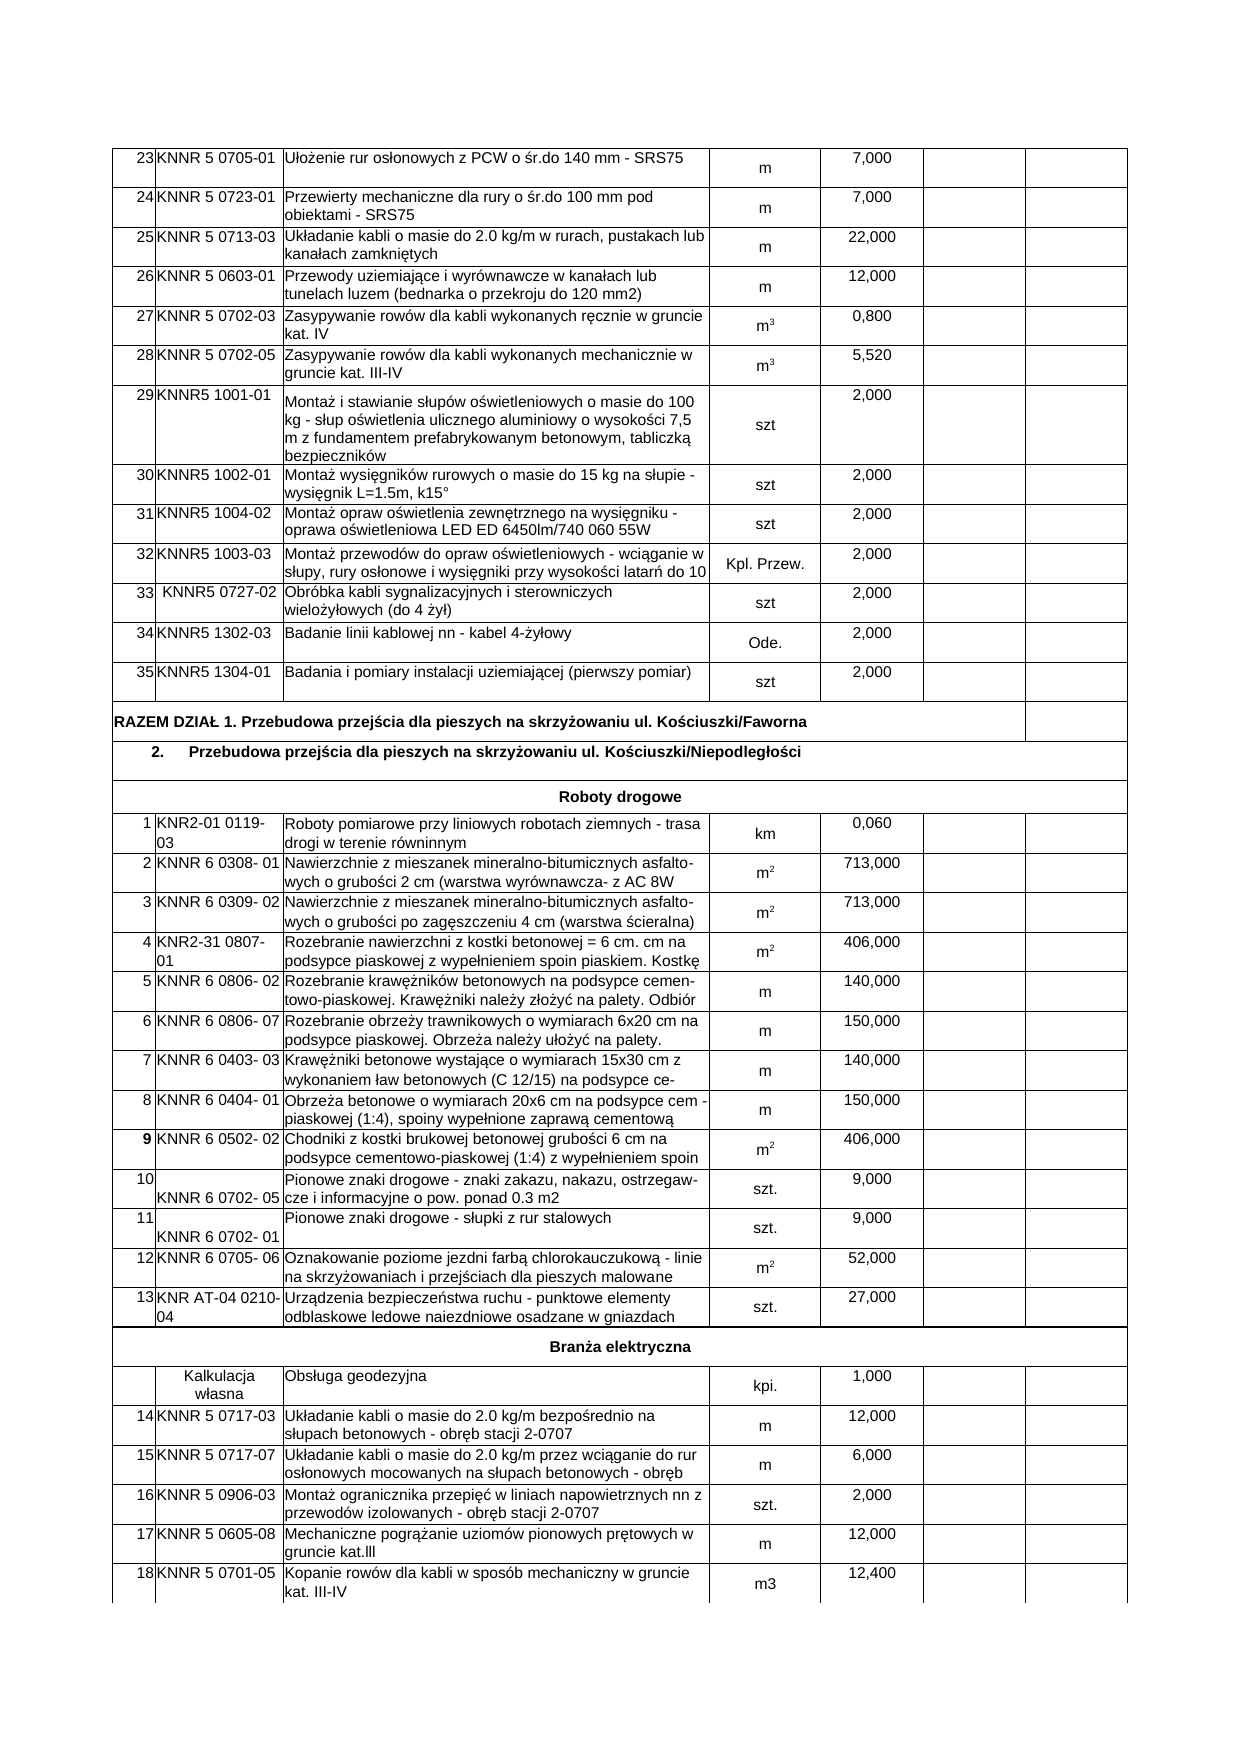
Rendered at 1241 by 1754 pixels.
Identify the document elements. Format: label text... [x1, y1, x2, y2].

table_cell [924, 893, 1025, 932]
table_cell KNNR 5 0717-03 [156, 1406, 283, 1445]
table_cell [924, 228, 1025, 266]
table_cell 9,000 [821, 1170, 923, 1208]
table_cell 2,000 [821, 1485, 923, 1524]
table_cell 11 [113, 1209, 155, 1247]
table_cell m3 [710, 307, 820, 345]
table_cell 29 [113, 386, 155, 464]
table_cell KNNR 5 0906-03 [156, 1485, 283, 1524]
table_cell m [710, 1091, 820, 1129]
table_cell [924, 623, 1025, 662]
table_cell 22,000 [821, 228, 923, 266]
table_cell [924, 1446, 1025, 1484]
table_cell KNNR 6 0502- 02 [156, 1130, 283, 1168]
table_cell [1026, 505, 1127, 543]
table_cell [1026, 188, 1127, 227]
table_cell 0,800 [821, 307, 923, 345]
table_cell KNNR5 1002-01 [156, 465, 283, 504]
table_cell m3 [710, 1564, 820, 1603]
table_cell [1026, 933, 1127, 971]
table_cell [1026, 972, 1127, 1011]
table_cell m2 [710, 1130, 820, 1168]
table_cell [924, 1288, 1025, 1326]
table_cell [924, 1406, 1025, 1445]
table_cell Obrzeża betonowe o wymiarach 20x6 cm na podsypce cem - piaskowej (1:4), spoiny wypełnione zaprawą cementową [284, 1091, 709, 1129]
table_cell 9 [113, 1130, 155, 1168]
table_cell 34 [113, 623, 155, 662]
table_cell 25 [113, 228, 155, 266]
table_cell 406,000 [821, 1130, 923, 1168]
table_cell m [710, 1446, 820, 1484]
table_cell Kpl. Przew. [710, 544, 820, 583]
table_cell 7 [113, 1051, 155, 1089]
table_cell [924, 1170, 1025, 1208]
table_cell KNNR 6 0705- 06 [156, 1249, 283, 1287]
table_cell m2 [710, 854, 820, 892]
table_cell KNNR 5 0713-03 [156, 228, 283, 266]
table_cell [1026, 267, 1127, 306]
table_cell 12,000 [821, 1525, 923, 1563]
table_cell [1026, 1446, 1127, 1484]
table_cell 140,000 [821, 972, 923, 1011]
table_cell 6 [113, 1012, 155, 1050]
table_cell 14 [113, 1406, 155, 1445]
table_cell [1026, 149, 1127, 187]
table_cell szt [710, 505, 820, 543]
table_cell 2,000 [821, 505, 923, 543]
table_cell [1026, 702, 1127, 741]
table_cell 1 [113, 814, 155, 853]
table_cell Przewierty mechaniczne dla rury o śr.do 100 mm pod obiektami - SRS75 [284, 188, 709, 227]
table_cell 2,000 [821, 663, 923, 701]
table_cell [1026, 1485, 1127, 1524]
table_cell [924, 1209, 1025, 1247]
table_cell 2,000 [821, 465, 923, 504]
table_cell szt [710, 465, 820, 504]
table_cell [924, 584, 1025, 622]
table_cell 32 [113, 544, 155, 583]
table_cell 150,000 [821, 1091, 923, 1129]
table_cell Badanie linii kablowej nn - kabel 4-żyłowy [284, 623, 709, 662]
table_cell szt. [710, 1288, 820, 1326]
table_cell KNNR5 1001-01 [156, 386, 283, 464]
table_cell Rozebranie nawierzchni z kostki betonowej = 6 cm. cm na podsypce piaskowej z wypełnieniem spoin piaskiem. Kostkę z rozbiórki ułożyć na palety. Odbiór własny inwestora. [284, 933, 709, 971]
table_cell Montaż wysięgników rurowych o masie do 15 kg na słupie - wysięgnik L=1.5m, k15° [284, 465, 709, 504]
table_cell 7,000 [821, 149, 923, 187]
table_cell m [710, 267, 820, 306]
table_cell 27 [113, 307, 155, 345]
table_cell szt. [710, 1209, 820, 1247]
table_cell 15 [113, 1446, 155, 1484]
table_cell [1026, 893, 1127, 932]
table_cell [924, 346, 1025, 385]
table_cell [1026, 346, 1127, 385]
table_cell Obróbka kabli sygnalizacyjnych i sterowniczych wielożyłowych (do 4 żył) [284, 584, 709, 622]
table_cell Rozebranie obrzeży trawnikowych o wymiarach 6x20 cm na podsypce piaskowej. Obrzeża należy ułożyć na palety. Odbiór własny inwestora. [284, 1012, 709, 1050]
table_cell kpi. [710, 1367, 820, 1405]
table_cell KNNR 6 0806- 07 [156, 1012, 283, 1050]
table_cell szt. [710, 1485, 820, 1524]
table_cell m [710, 228, 820, 266]
table_cell m2 [710, 893, 820, 932]
table_cell Montaż i stawianie słupów oświetleniowych o masie do 100 kg - słup oświetlenia ulicznego aluminiowy o wysokości 7,5 m z fundamentem prefabrykowanym betonowym, tabliczką bezpieczników [284, 386, 709, 464]
table_cell [924, 854, 1025, 892]
table_cell m [710, 972, 820, 1011]
table_cell 150,000 [821, 1012, 923, 1050]
table_cell [1026, 1525, 1127, 1563]
table_cell KNNR 6 0404- 01 [156, 1091, 283, 1129]
table_cell Urządzenia bezpieczeństwa ruchu - punktowe elementy odblaskowe ledowe naiezdniowe osadzane w gniazdach [284, 1288, 709, 1326]
table_cell [1026, 623, 1127, 662]
table_cell Branża elektryczna [113, 1328, 1127, 1366]
table_cell 12,400 [821, 1564, 923, 1603]
table_cell 8 [113, 1091, 155, 1129]
table_cell [924, 1249, 1025, 1287]
table_cell KNNR5 0727-02 [156, 584, 283, 622]
table_cell Układanie kabli o masie do 2.0 kg/m bezpośrednio na słupach betonowych - obręb stacji 2-0707 [284, 1406, 709, 1445]
table_cell Obsługa geodezyjna [284, 1367, 709, 1405]
table_cell [1026, 1249, 1127, 1287]
table_cell szt [710, 663, 820, 701]
table_cell 35 [113, 663, 155, 701]
table_cell [924, 188, 1025, 227]
table_cell [1026, 1288, 1127, 1326]
table_cell RAZEM DZIAŁ 1. Przebudowa przejścia dla pieszych na skrzyżowaniu ul. Kościuszki/Faworna [113, 702, 1025, 741]
table_cell Ode. [710, 623, 820, 662]
table_cell KNR AT-04 0210-04 [156, 1288, 283, 1326]
table_cell Układanie kabli o masie do 2.0 kg/m przez wciąganie do rur osłonowych mocowanych na słupach betonowych - obręb stacji 2-0707 [284, 1446, 709, 1484]
table_cell KNNR5 1304-01 [156, 663, 283, 701]
table_cell [1026, 814, 1127, 853]
table_cell [924, 814, 1025, 853]
table_cell Ułożenie rur osłonowych z PCW o śr.do 140 mm - SRS75 [284, 149, 709, 187]
table_cell 33 [113, 584, 155, 622]
table_cell [924, 1367, 1025, 1405]
table_cell KNNR 5 0717-07 [156, 1446, 283, 1484]
table_cell [924, 933, 1025, 971]
table_cell Zasypywanie rowów dla kabli wykonanych mechanicznie w gruncie kat. III-IV [284, 346, 709, 385]
table_cell 5,520 [821, 346, 923, 385]
table_cell 16 [113, 1485, 155, 1524]
table_cell KNNR5 1004-02 [156, 505, 283, 543]
table_cell 12,000 [821, 267, 923, 306]
table_cell m [710, 1525, 820, 1563]
table_cell [1026, 465, 1127, 504]
table_cell [924, 972, 1025, 1011]
table_cell [1026, 1406, 1127, 1445]
table_cell 713,000 [821, 854, 923, 892]
table_cell szt [710, 584, 820, 622]
table_cell Przebudowa przejścia dla pieszych na skrzyżowaniu ul. Kościuszki/Niepodległości [113, 742, 1127, 780]
table_cell KNNR 5 0723-01 [156, 188, 283, 227]
table_cell [1026, 1130, 1127, 1168]
table_cell m2 [710, 1249, 820, 1287]
table_cell [1026, 544, 1127, 583]
table_cell Rozebranie krawężników betonowych na podsypce cemen- towo-piaskowej. Krawężniki należy złożyć na palety. Odbiór własny inwestora [284, 972, 709, 1011]
table_cell [924, 1485, 1025, 1524]
table_cell Kalkulacja własna [156, 1367, 283, 1405]
table_cell 17 [113, 1525, 155, 1563]
table_cell 13 [113, 1288, 155, 1326]
table_cell KNNR5 1302-03 [156, 623, 283, 662]
table_cell [924, 1051, 1025, 1089]
table_cell 2,000 [821, 623, 923, 662]
table_cell Pionowe znaki drogowe - znaki zakazu, nakazu, ostrzegawcze i informacyjne o pow. ponad 0.3 m2 [284, 1170, 709, 1208]
table_cell 10 [113, 1170, 155, 1208]
table_cell 9,000 [821, 1209, 923, 1247]
table_cell 5 [113, 972, 155, 1011]
table_cell 24 [113, 188, 155, 227]
table_cell 27,000 [821, 1288, 923, 1326]
table_cell KNNR 5 0603-01 [156, 267, 283, 306]
table_cell 713,000 [821, 893, 923, 932]
table_cell [924, 1564, 1025, 1603]
table_cell 12,000 [821, 1406, 923, 1445]
table_cell Roboty pomiarowe przy liniowych robotach ziemnych - trasa drogi w terenie równinnym [284, 814, 709, 853]
table_cell 30 [113, 465, 155, 504]
table_cell KNNR 6 0702- 01 [156, 1209, 283, 1247]
table_cell Nawierzchnie z mieszanek mineralno-bitumicznych asfaltowych o grubości po zagęszczeniu 4 cm (warstwa ścieralna) (AC 11S50/70) [284, 893, 709, 932]
table_cell Układanie kabli o masie do 2.0 kg/m w rurach, pustakach lub kanałach zamkniętych [284, 228, 709, 266]
table_cell Przewody uziemiające i wyrównawcze w kanałach lub tunelach luzem (bednarka o przekroju do 120 mm2) [284, 267, 709, 306]
table_cell Nawierzchnie z mieszanek mineralno-bitumicznych asfaltowych o grubości 2 cm (warstwa wyrównawcza- z AC 8W 50/70) [284, 854, 709, 892]
table_cell 26 [113, 267, 155, 306]
table_cell KNNR 5 0705-01 [156, 149, 283, 187]
table_cell Roboty drogowe [113, 781, 1127, 813]
table_cell [924, 267, 1025, 306]
table_cell [1026, 1051, 1127, 1089]
table_cell [1026, 854, 1127, 892]
table_cell KNNR 6 0309- 02 [156, 893, 283, 932]
table_cell 406,000 [821, 933, 923, 971]
table_cell KNNR 6 0403- 03 [156, 1051, 283, 1089]
table_cell [1026, 1209, 1127, 1247]
table_cell [1026, 228, 1127, 266]
table_cell m [710, 1051, 820, 1089]
table_cell [1026, 1564, 1127, 1603]
table_cell [113, 1367, 155, 1405]
table_cell Pionowe znaki drogowe - słupki z rur stalowych [284, 1209, 709, 1247]
table_cell KNNR 6 0806- 02 [156, 972, 283, 1011]
table_cell m2 [710, 933, 820, 971]
table_cell Kopanie rowów dla kabli w sposób mechaniczny w gruncie kat. III-IV [284, 1564, 709, 1603]
table_cell [924, 663, 1025, 701]
table_cell 0,060 [821, 814, 923, 853]
table_cell Chodniki z kostki brukowej betonowej grubości 6 cm na podsypce cementowo-piaskowej (1:4) z wypełnieniem spoin piaskiem [284, 1130, 709, 1168]
table_cell [924, 149, 1025, 187]
table_cell 1,000 [821, 1367, 923, 1405]
table_cell 12 [113, 1249, 155, 1287]
table_cell [1026, 386, 1127, 464]
table_cell KNR2-01 0119- 03 [156, 814, 283, 853]
table_cell 31 [113, 505, 155, 543]
table_cell KNNR 5 0702-05 [156, 346, 283, 385]
table_cell Montaż opraw oświetlenia zewnętrznego na wysięgniku - oprawa oświetleniowa LED ED 6450lm/740 060 55W [284, 505, 709, 543]
table_cell [1026, 1012, 1127, 1050]
table_cell KNNR 6 0308- 01 [156, 854, 283, 892]
table_cell Mechaniczne pogrążanie uziomów pionowych prętowych w gruncie kat.lll [284, 1525, 709, 1563]
table_cell [924, 1525, 1025, 1563]
table_cell [924, 386, 1025, 464]
table_cell szt [710, 386, 820, 464]
table_cell Zasypywanie rowów dla kabli wykonanych ręcznie w gruncie kat. IV [284, 307, 709, 345]
table_cell [924, 465, 1025, 504]
table_cell [924, 505, 1025, 543]
table_cell [924, 1012, 1025, 1050]
table_cell 140,000 [821, 1051, 923, 1089]
table_cell [924, 544, 1025, 583]
table_cell [924, 1091, 1025, 1129]
table_cell 18 [113, 1564, 155, 1603]
table_cell m [710, 1406, 820, 1445]
table_cell [924, 307, 1025, 345]
table_cell szt. [710, 1170, 820, 1208]
table_cell [1026, 584, 1127, 622]
table_cell 7,000 [821, 188, 923, 227]
table_cell KNNR 5 0701-05 [156, 1564, 283, 1603]
table_cell 2,000 [821, 544, 923, 583]
table_cell m [710, 149, 820, 187]
table_cell KNNR5 1003-03 [156, 544, 283, 583]
table_cell 28 [113, 346, 155, 385]
table_cell [924, 1130, 1025, 1168]
table_cell [1026, 1367, 1127, 1405]
table_cell KNNR 5 0605-08 [156, 1525, 283, 1563]
table_cell [1026, 1170, 1127, 1208]
table_cell m3 [710, 346, 820, 385]
table_cell km [710, 814, 820, 853]
table_cell 52,000 [821, 1249, 923, 1287]
table_cell 2,000 [821, 386, 923, 464]
table_cell KNNR 6 0702- 05 [156, 1170, 283, 1208]
table_cell 6,000 [821, 1446, 923, 1484]
table_cell Montaż ogranicznika przepięć w liniach napowietrznych nn z przewodów izolowanych - obręb stacji 2-0707 [284, 1485, 709, 1524]
table_cell [1026, 1091, 1127, 1129]
table_cell 23 [113, 149, 155, 187]
table_cell 3 [113, 893, 155, 932]
table_cell 2,000 [821, 584, 923, 622]
table_cell m [710, 188, 820, 227]
table_cell m [710, 1012, 820, 1050]
table_cell Krawężniki betonowe wystające o wymiarach 15x30 cm z wykonaniem ław betonowych (C 12/15) na podsypce ce- mentowo-piaskowei (1:4) [284, 1051, 709, 1089]
table_cell KNNR 5 0702-03 [156, 307, 283, 345]
table_cell Oznakowanie poziome jezdni farbą chlorokauczukową - linie na skrzyżowaniach i przejściach dla pieszych malowane mechanicznie [284, 1249, 709, 1287]
table_cell Montaż przewodów do opraw oświetleniowych - wciąganie w słupy, rury osłonowe i wysięgniki przy wysokości latarń do 10 m [284, 544, 709, 583]
table_cell Badania i pomiary instalacji uziemiającej (pierwszy pomiar) [284, 663, 709, 701]
table_cell 2 [113, 854, 155, 892]
table_cell 4 [113, 933, 155, 971]
table_cell [1026, 663, 1127, 701]
table_cell KNR2-31 0807- 01 [156, 933, 283, 971]
table_cell [1026, 307, 1127, 345]
